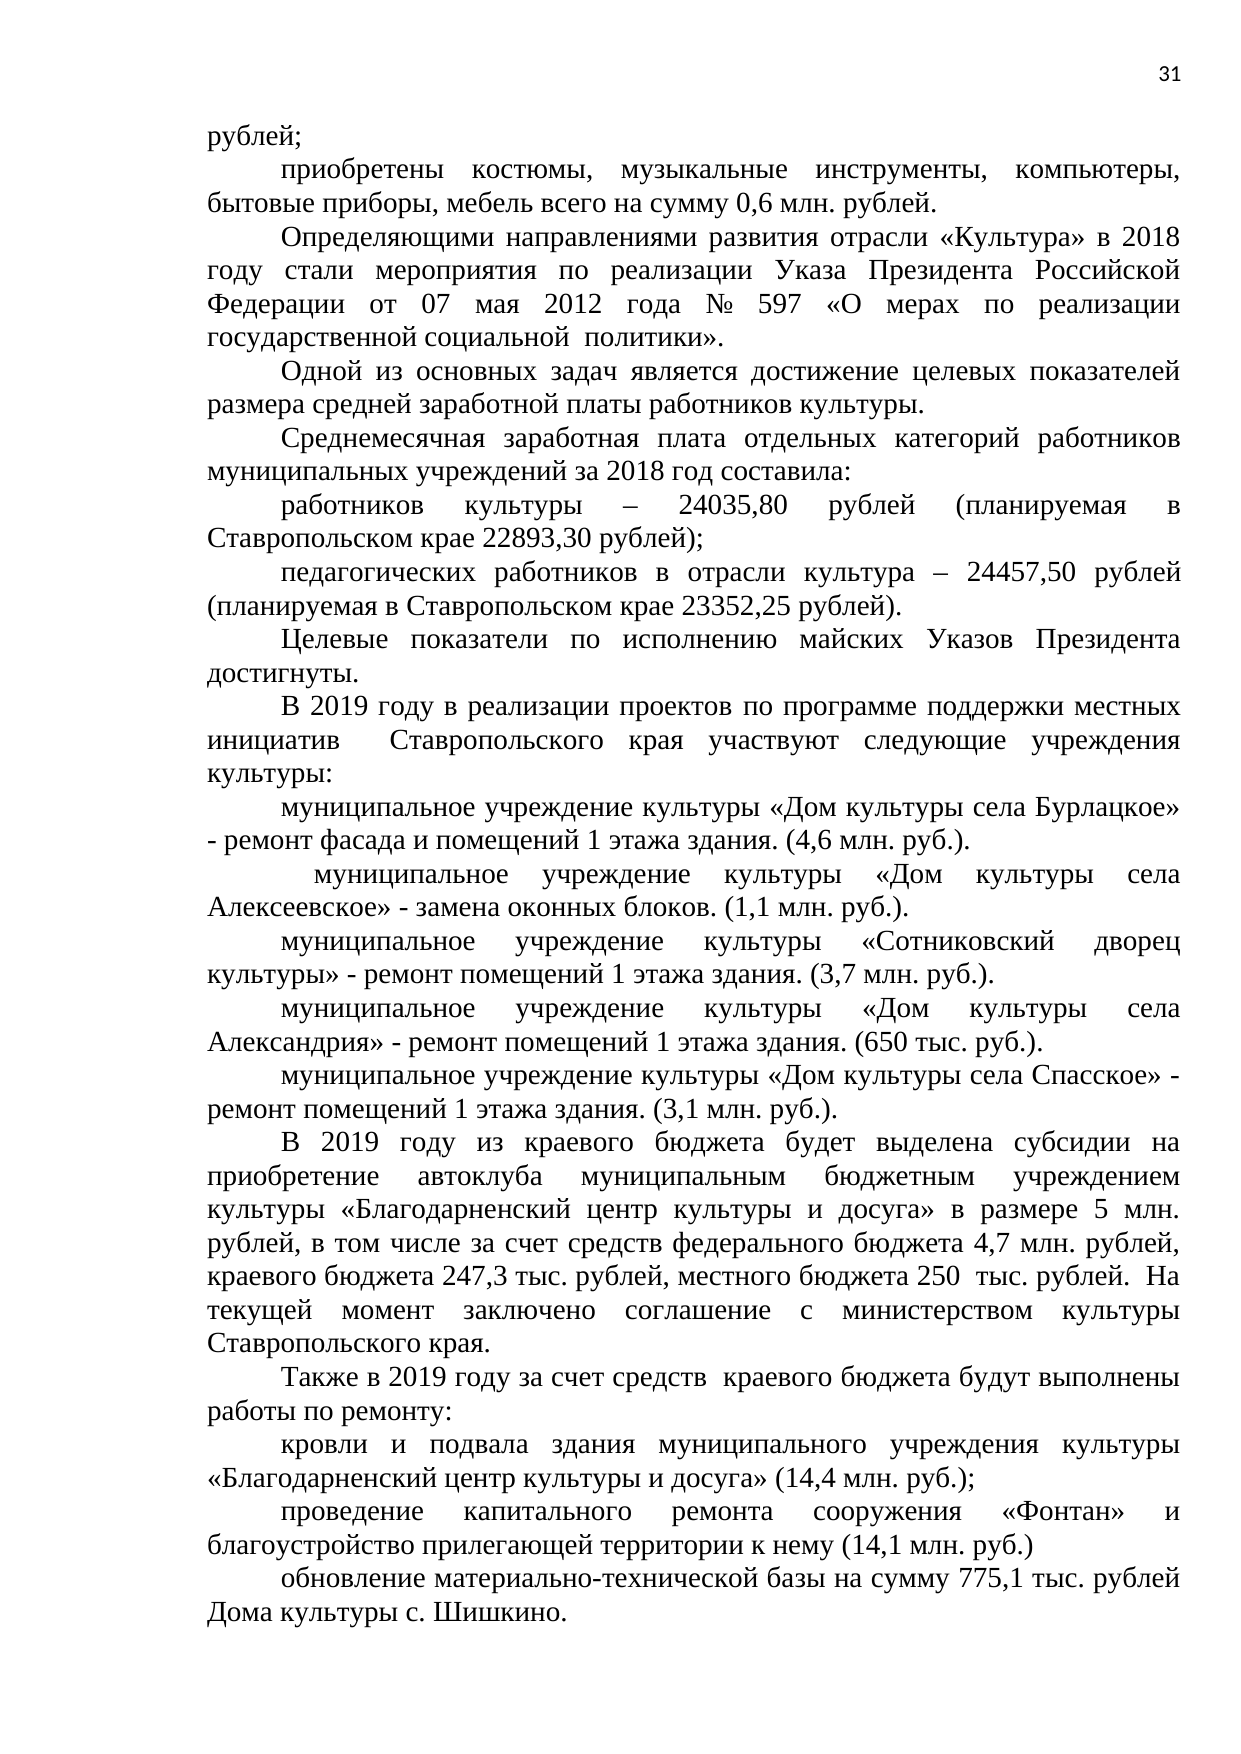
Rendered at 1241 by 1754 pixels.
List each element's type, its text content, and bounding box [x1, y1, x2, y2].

text В 2019 году в реализации проектов по программе поддержки местных инициатив Ставропольского края участвуют следующие учреждения культуры: [207, 688, 1181, 789]
text Целевые показатели по исполнению майских Указов Президента достигнуты. [207, 621, 1181, 688]
text приобретены костюмы, музыкальные инструменты, компьютеры, бытовые приборы, мебель всего на сумму 0,6 млн. рублей. [207, 152, 1181, 219]
text Определяющими направлениями развития отрасли «Культура» в 2018 году стали мероприятия по реализации Указа Президента Российской Федерации от 07 мая 2012 года № 597 «О мерах по реализации государственной социальной политики». [207, 219, 1181, 353]
text муниципальное учреждение культуры «Сотниковский дворец культуры» - ремонт помещений 1 этажа здания. (3,7 млн. руб.). [207, 923, 1181, 990]
text муниципальное учреждение культуры «Дом культуры села Алексеевское» - замена оконных блоков. (1,1 млн. руб.). [207, 856, 1181, 923]
text обновление материально-технической базы на сумму 775,1 тыс. рублей Дома культуры с. Шишкино. [207, 1560, 1181, 1627]
text муниципальное учреждение культуры «Дом культуры села Александрия» - ремонт помещений 1 этажа здания. (650 тыс. руб.). [207, 990, 1181, 1057]
text В 2019 году из краевого бюджета будет выделена субсидии на приобретение автоклуба муниципальным бюджетным учреждением культуры «Благодарненский центр культуры и досуга» в размере 5 млн. рублей, в том числе за счет средств федерального бюджета 4,7 млн. рублей, краевого бюджета 247,3 тыс. рублей, местного бюджета 250 тыс. рублей. На текущей момент заключено соглашение с министерством культуры Ставропольского края. [207, 1124, 1181, 1359]
text кровли и подвала здания муниципального учреждения культуры «Благодарненский центр культуры и досуга» (14,4 млн. руб.); [207, 1426, 1181, 1493]
text Среднемесячная заработная плата отдельных категорий работников муниципальных учреждений за 2018 год составила: [207, 420, 1181, 487]
text Также в 2019 году за счет средств краевого бюджета будут выполнены работы по ремонту: [207, 1359, 1181, 1426]
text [207, 118, 1181, 152]
text педагогических работников в отрасли культура – 24457,50 рублей (планируемая в Ставропольском крае 23352,25 рублей). [207, 554, 1181, 621]
text работников культуры – 24035,80 рублей (планируемая в Ставропольском крае 22893,30 рублей); [207, 487, 1181, 554]
text проведение капитального ремонта сооружения «Фонтан» и благоустройство прилегающей территории к нему (14,1 млн. руб.) [207, 1493, 1181, 1560]
text муниципальное учреждение культуры «Дом культуры села Спасское» - ремонт помещений 1 этажа здания. (3,1 млн. руб.). [207, 1057, 1181, 1124]
text муниципальное учреждение культуры «Дом культуры села Бурлацкое» - ремонт фасада и помещений 1 этажа здания. (4,6 млн. руб.). [207, 789, 1181, 856]
text Одной из основных задач является достижение целевых показателей размера средней заработной платы работников культуры. [207, 353, 1181, 420]
